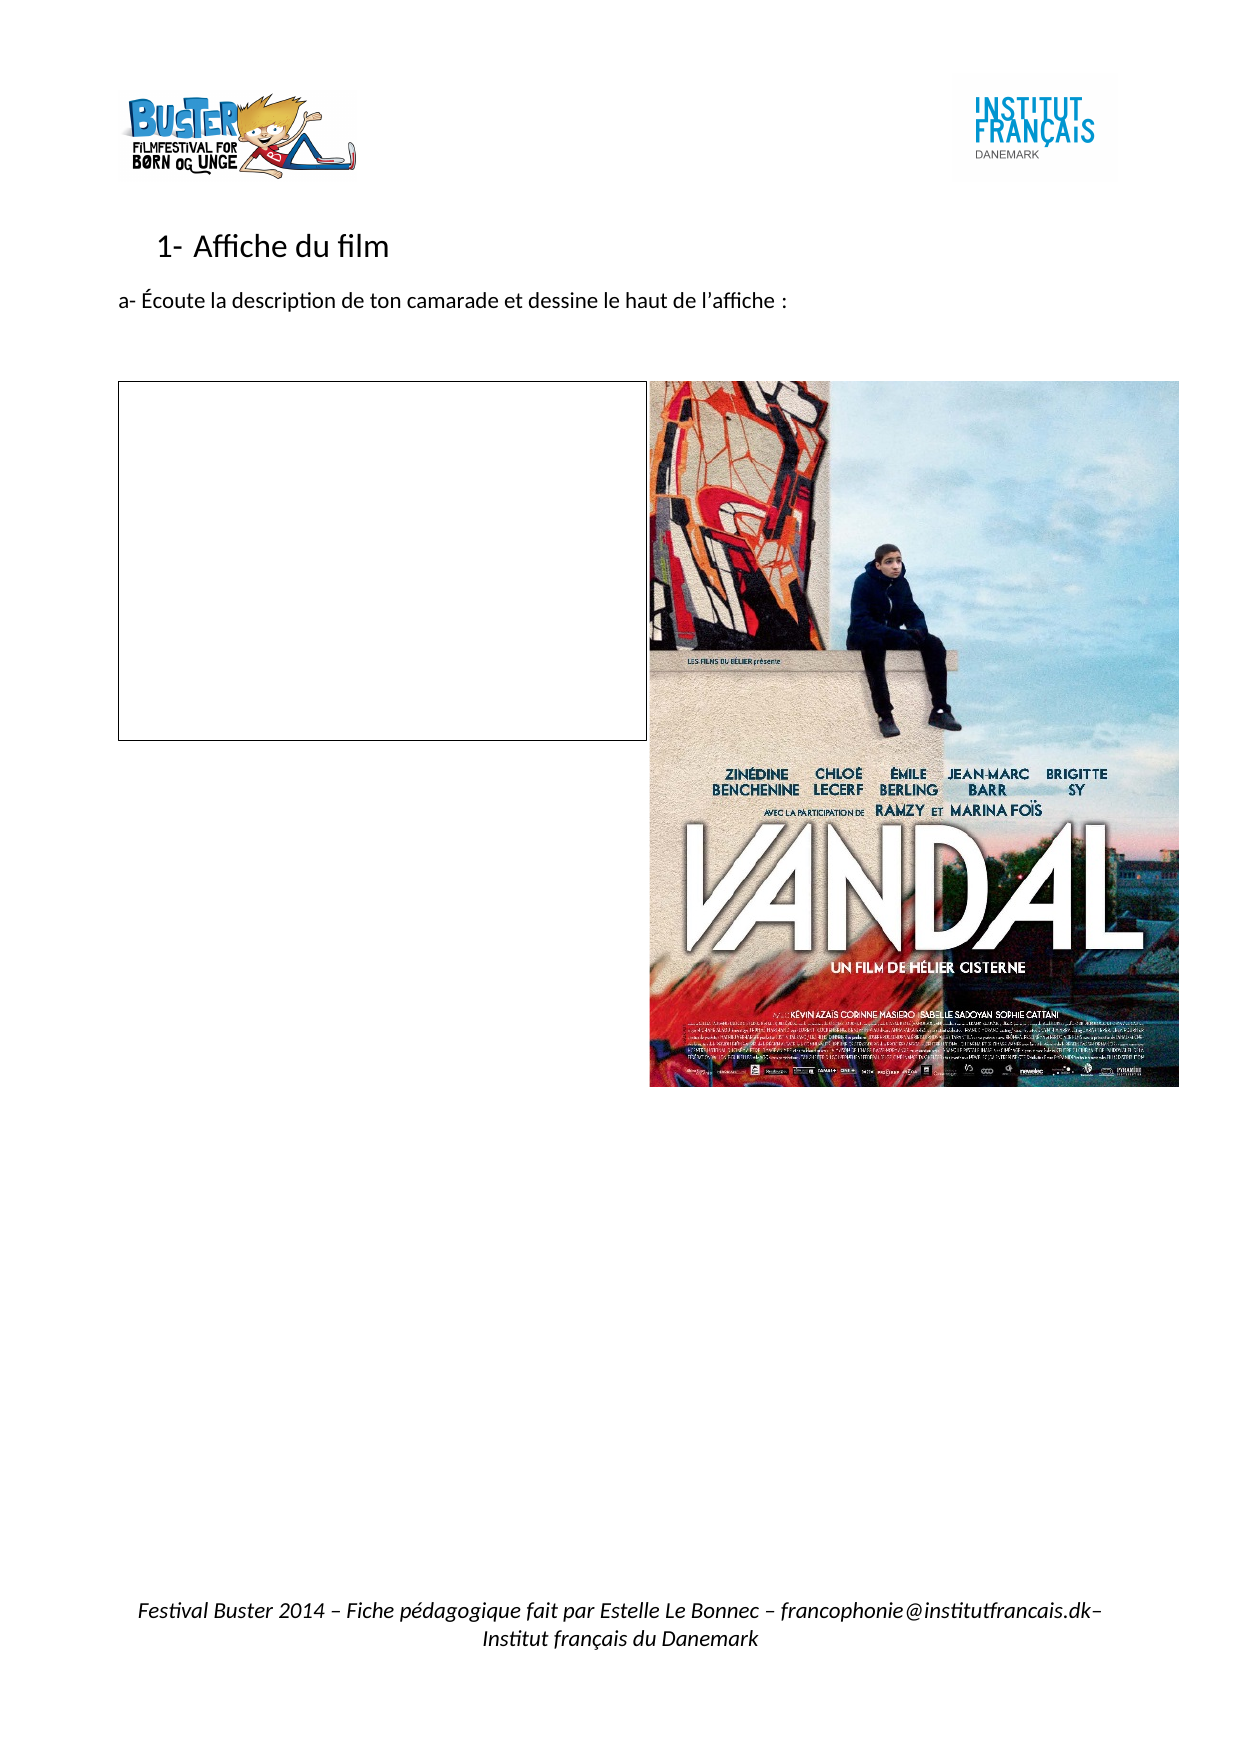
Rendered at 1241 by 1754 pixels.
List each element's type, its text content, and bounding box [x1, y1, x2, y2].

picture [118, 90, 358, 182]
picture [952, 73, 1118, 182]
list Affiche du film [156, 226, 1122, 266]
text a- Écoute la description de ton camarade et dessine le haut de l’affiche : [118, 286, 1122, 314]
picture [649, 381, 1179, 1087]
